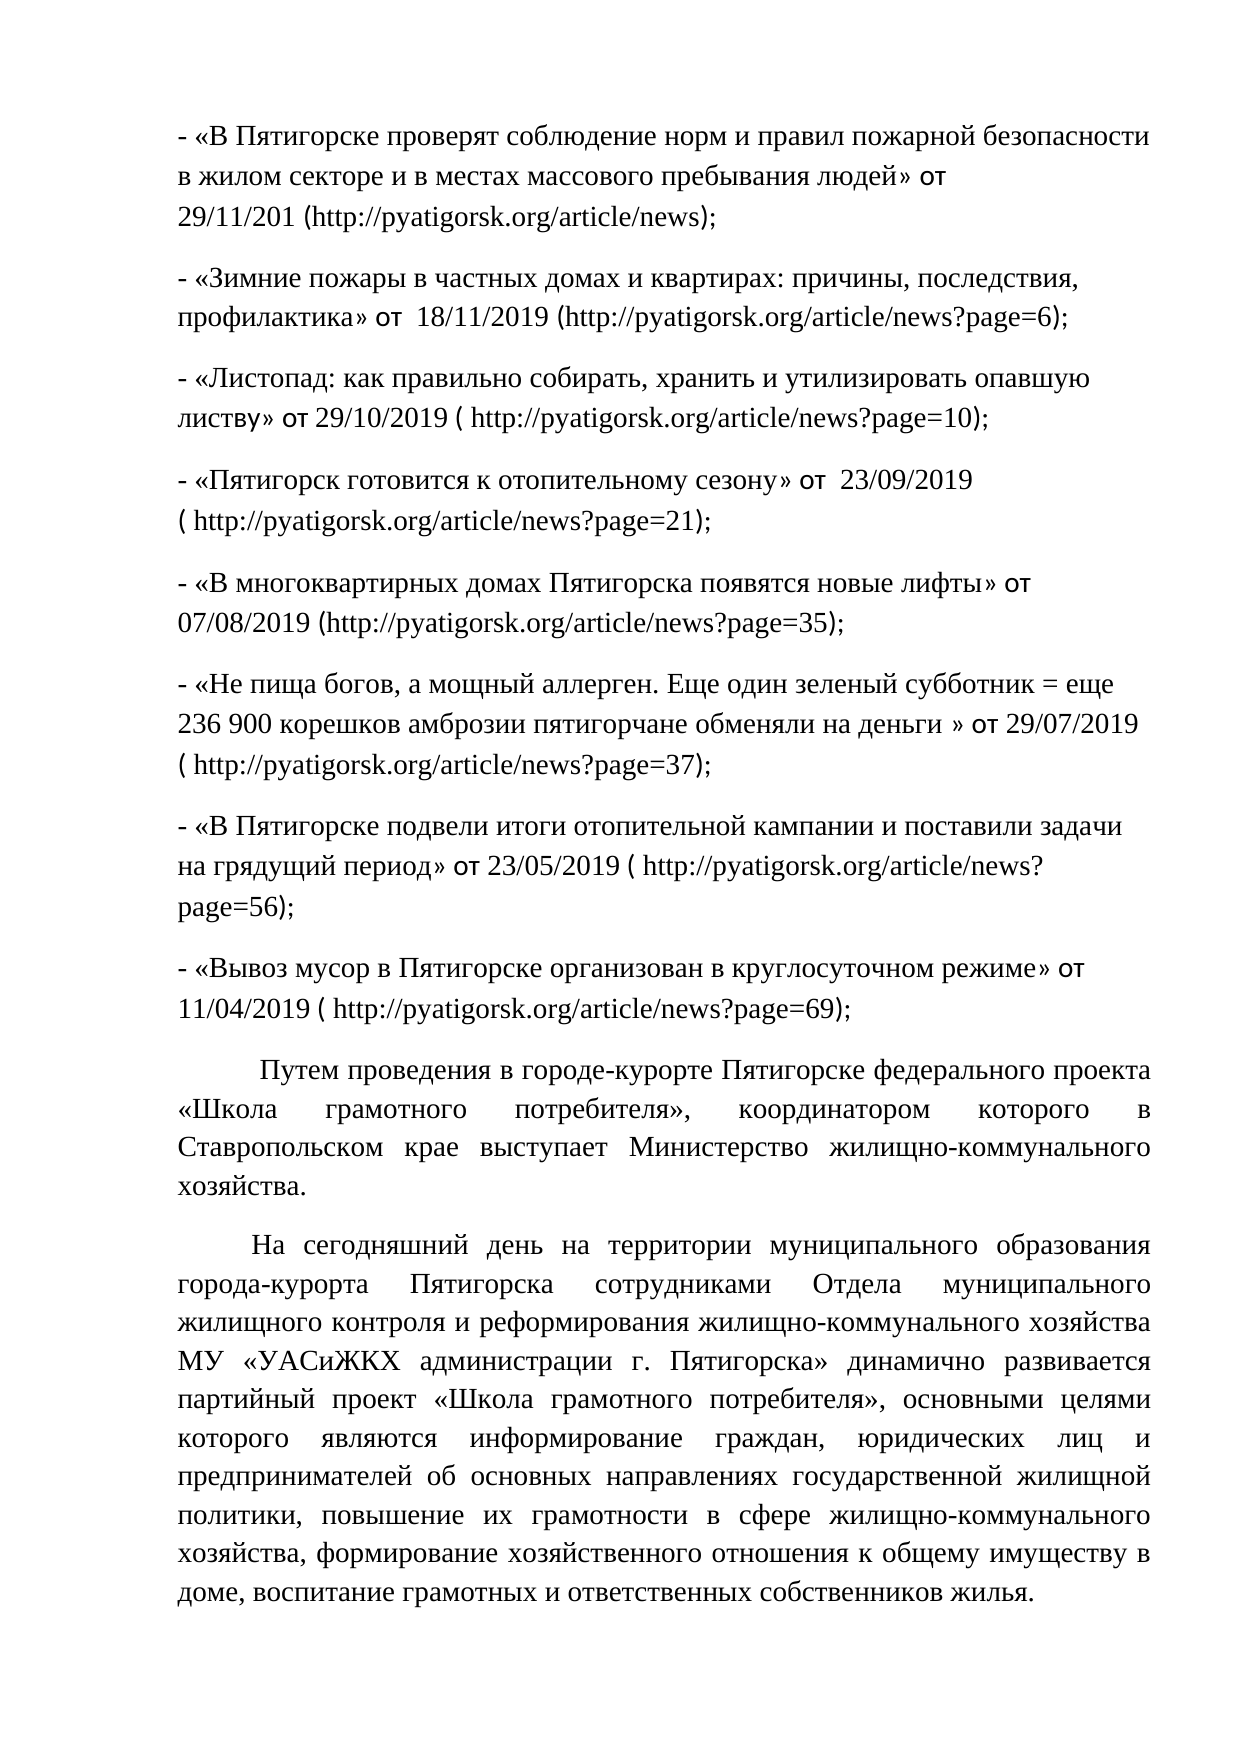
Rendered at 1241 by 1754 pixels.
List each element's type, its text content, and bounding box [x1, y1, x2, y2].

text - «Не пища богов, а мощный аллерген. Еще один зеленый субботник = еще 236 900 корешков амброзии пятигорчане обменяли на деньги » от 29/07/2019 ( http://pyatigorsk.org/article/news?page=37); [177, 666, 1152, 782]
text - «В многоквартирных домах Пятигорска появятся новые лифты» от 07/08/2019 (http://pyatigorsk.org/article/news?page=35); [177, 564, 1152, 640]
text - «Пятигорск готовится к отопительному сезону» от 23/09/2019 ( http://pyatigorsk.org/article/news?page=21); [177, 461, 1152, 537]
text На сегодняшний день на территории муниципального образования города-курорта Пятигорска сотрудниками Отдела муниципального жилищного контроля и реформирования жилищно-коммунального хозяйства МУ «УАСиЖКХ администрации г. Пятигорска» динамично развивается партийный проект «Школа грамотного потребителя», основными целями которого являются информирование граждан, юридических лиц и предпринимателей об основных направлениях государственной жилищной политики, повышение их грамотности в сфере жилищно-коммунального хозяйства, формирование хозяйственного отношения к общему имуществу в доме, воспитание грамотных и ответственных собственников жилья. [177, 1227, 1152, 1608]
text - «Вывоз мусор в Пятигорске организован в круглосуточном режиме» от 11/04/2019 ( http://pyatigorsk.org/article/news?page=69); [177, 949, 1152, 1026]
text - «Зимние пожары в частных домах и квартирах: причины, последствия, профилактика» от 18/11/2019 (http://pyatigorsk.org/article/news?page=6); [177, 260, 1152, 334]
text - «В Пятигорске подвели итоги отопительной кампании и поставили задачи на грядущий период» от 23/05/2019 ( http://pyatigorsk.org/article/news?page=56); [177, 808, 1152, 923]
text Путем проведения в городе-курорте Пятигорске федерального проекта «Школа грамотного потребителя», координатором которого в Ставропольском крае выступает Министерство жилищно-коммунального хозяйства. [177, 1052, 1152, 1201]
text - «Листопад: как правильно собирать, хранить и утилизировать опавшую листву» от 29/10/2019 ( http://pyatigorsk.org/article/news?page=10); [177, 360, 1152, 435]
text - «В Пятигорске проверят соблюдение норм и правил пожарной безопасности в жилом секторе и в местах массового пребывания людей» от 29/11/201 (http://pyatigorsk.org/article/news); [177, 118, 1152, 233]
